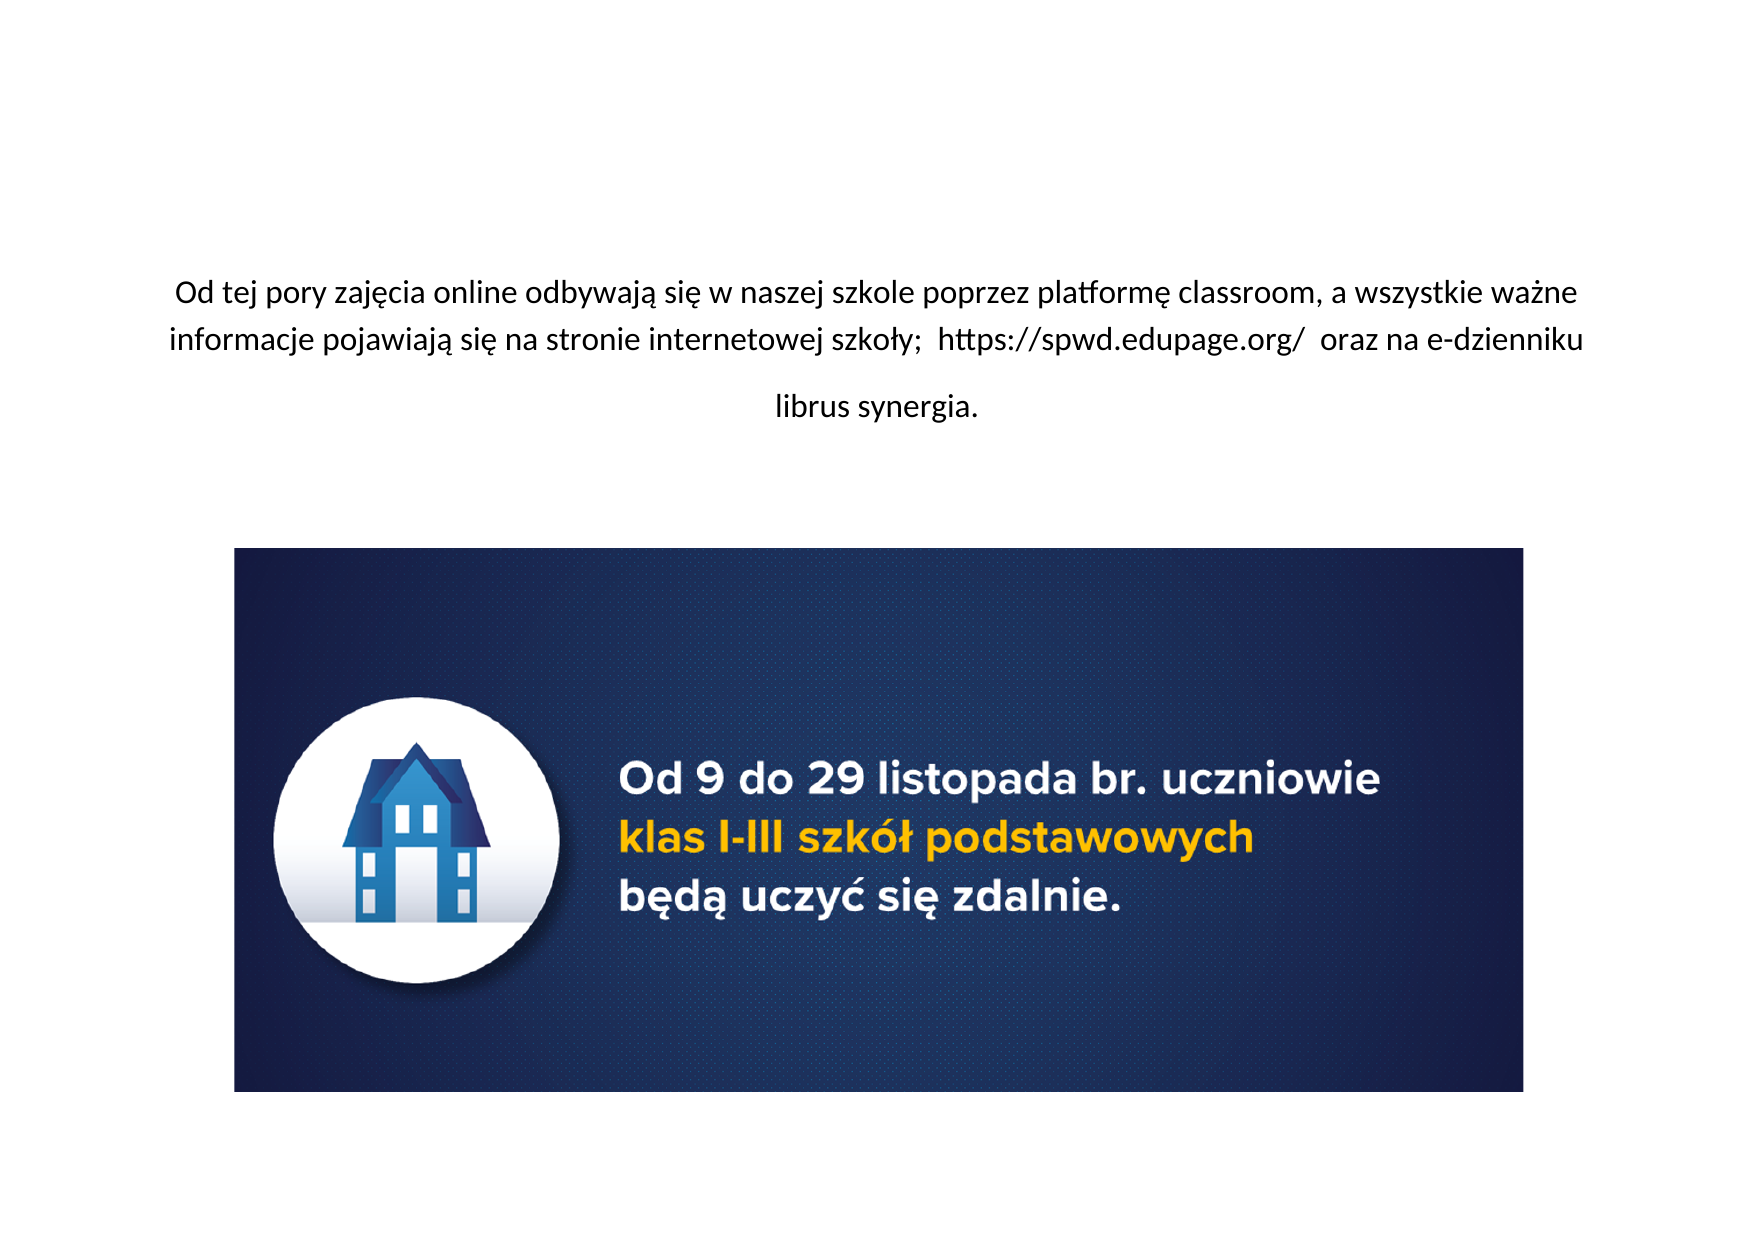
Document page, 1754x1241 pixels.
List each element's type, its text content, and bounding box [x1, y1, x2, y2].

picture [234, 548, 1524, 1092]
text Od tej pory zajęcia online odbywają się w naszej szkole poprzez platformę classroom, a wszystkie ważne informacje pojawiają się na stronie internetowej szkoły; https://spwd.edupage.org/ oraz na e-dzienniku [148, 271, 1606, 358]
text librus synergia. [148, 385, 1606, 426]
